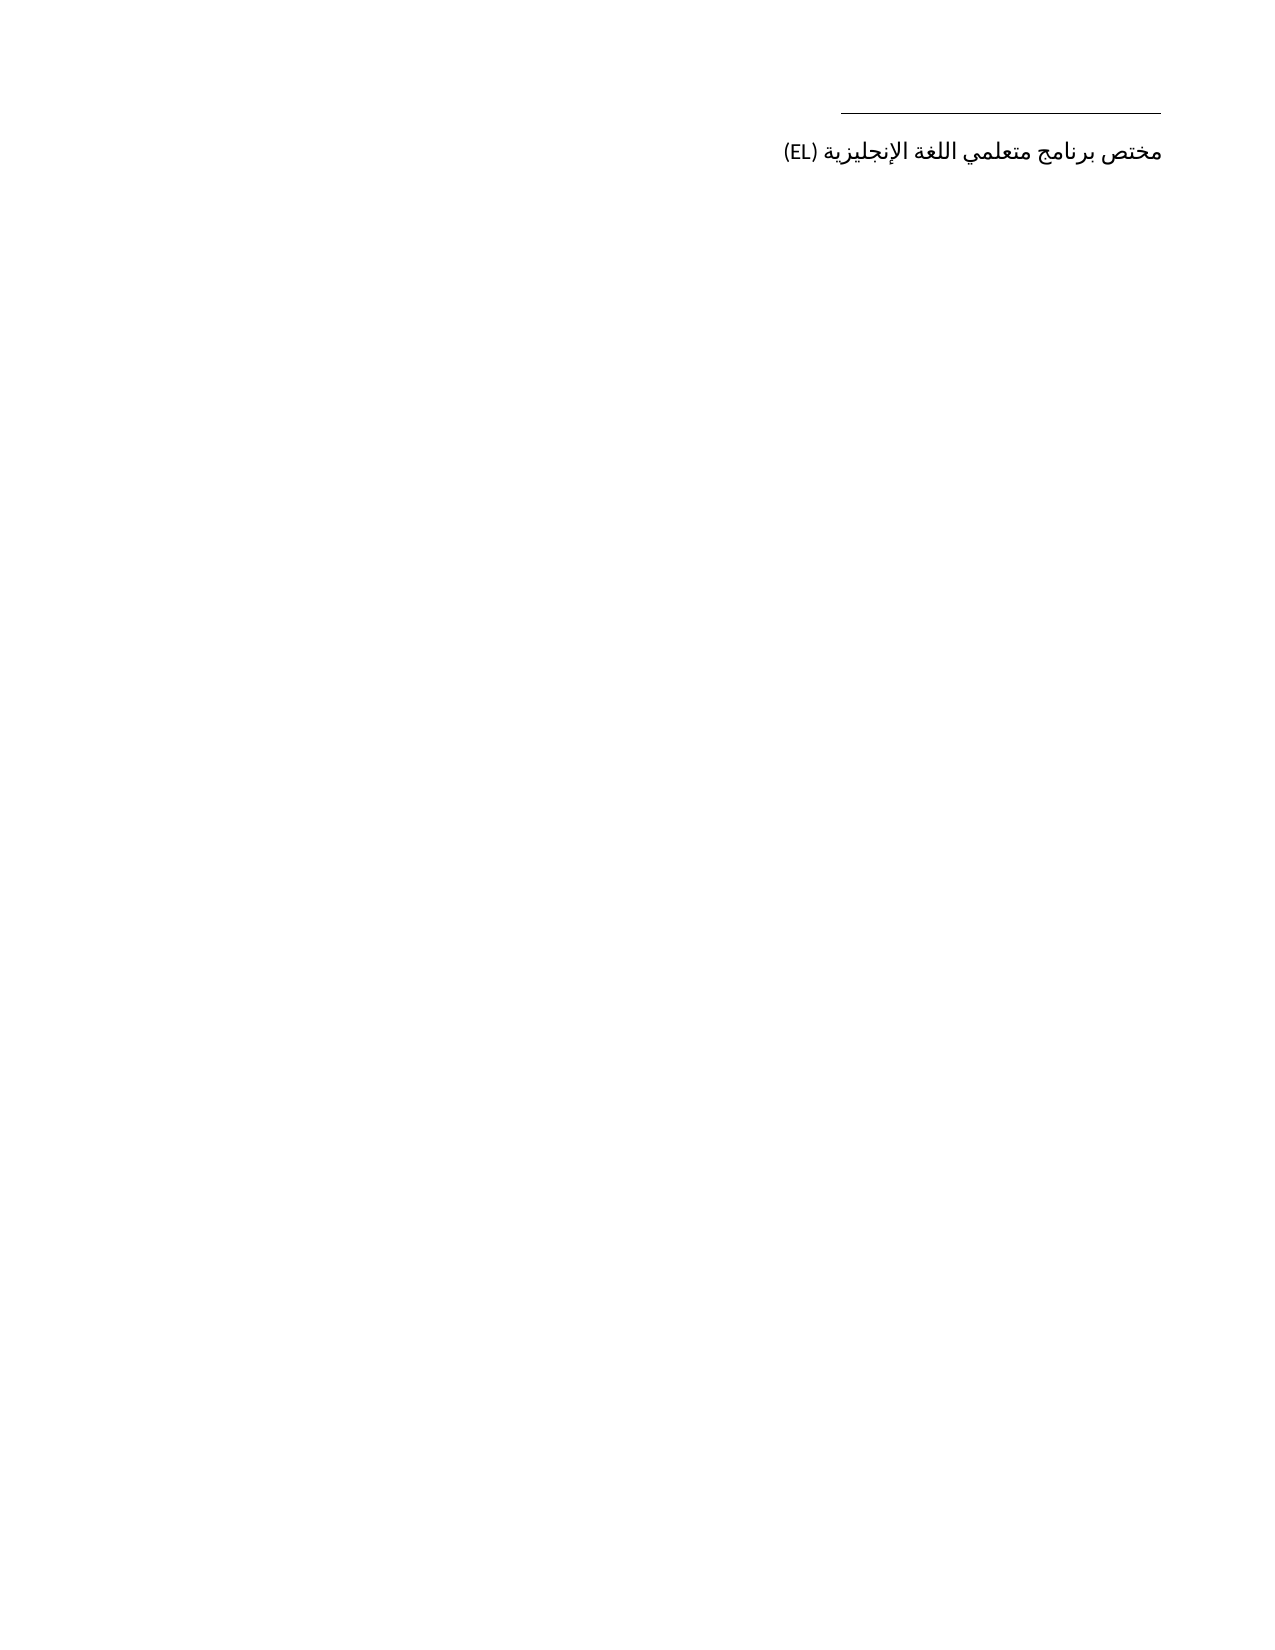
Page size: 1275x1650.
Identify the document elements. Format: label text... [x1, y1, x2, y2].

text مختص برنامج متعلمي اللغة الإنجليزية (EL) [112, 139, 1162, 164]
